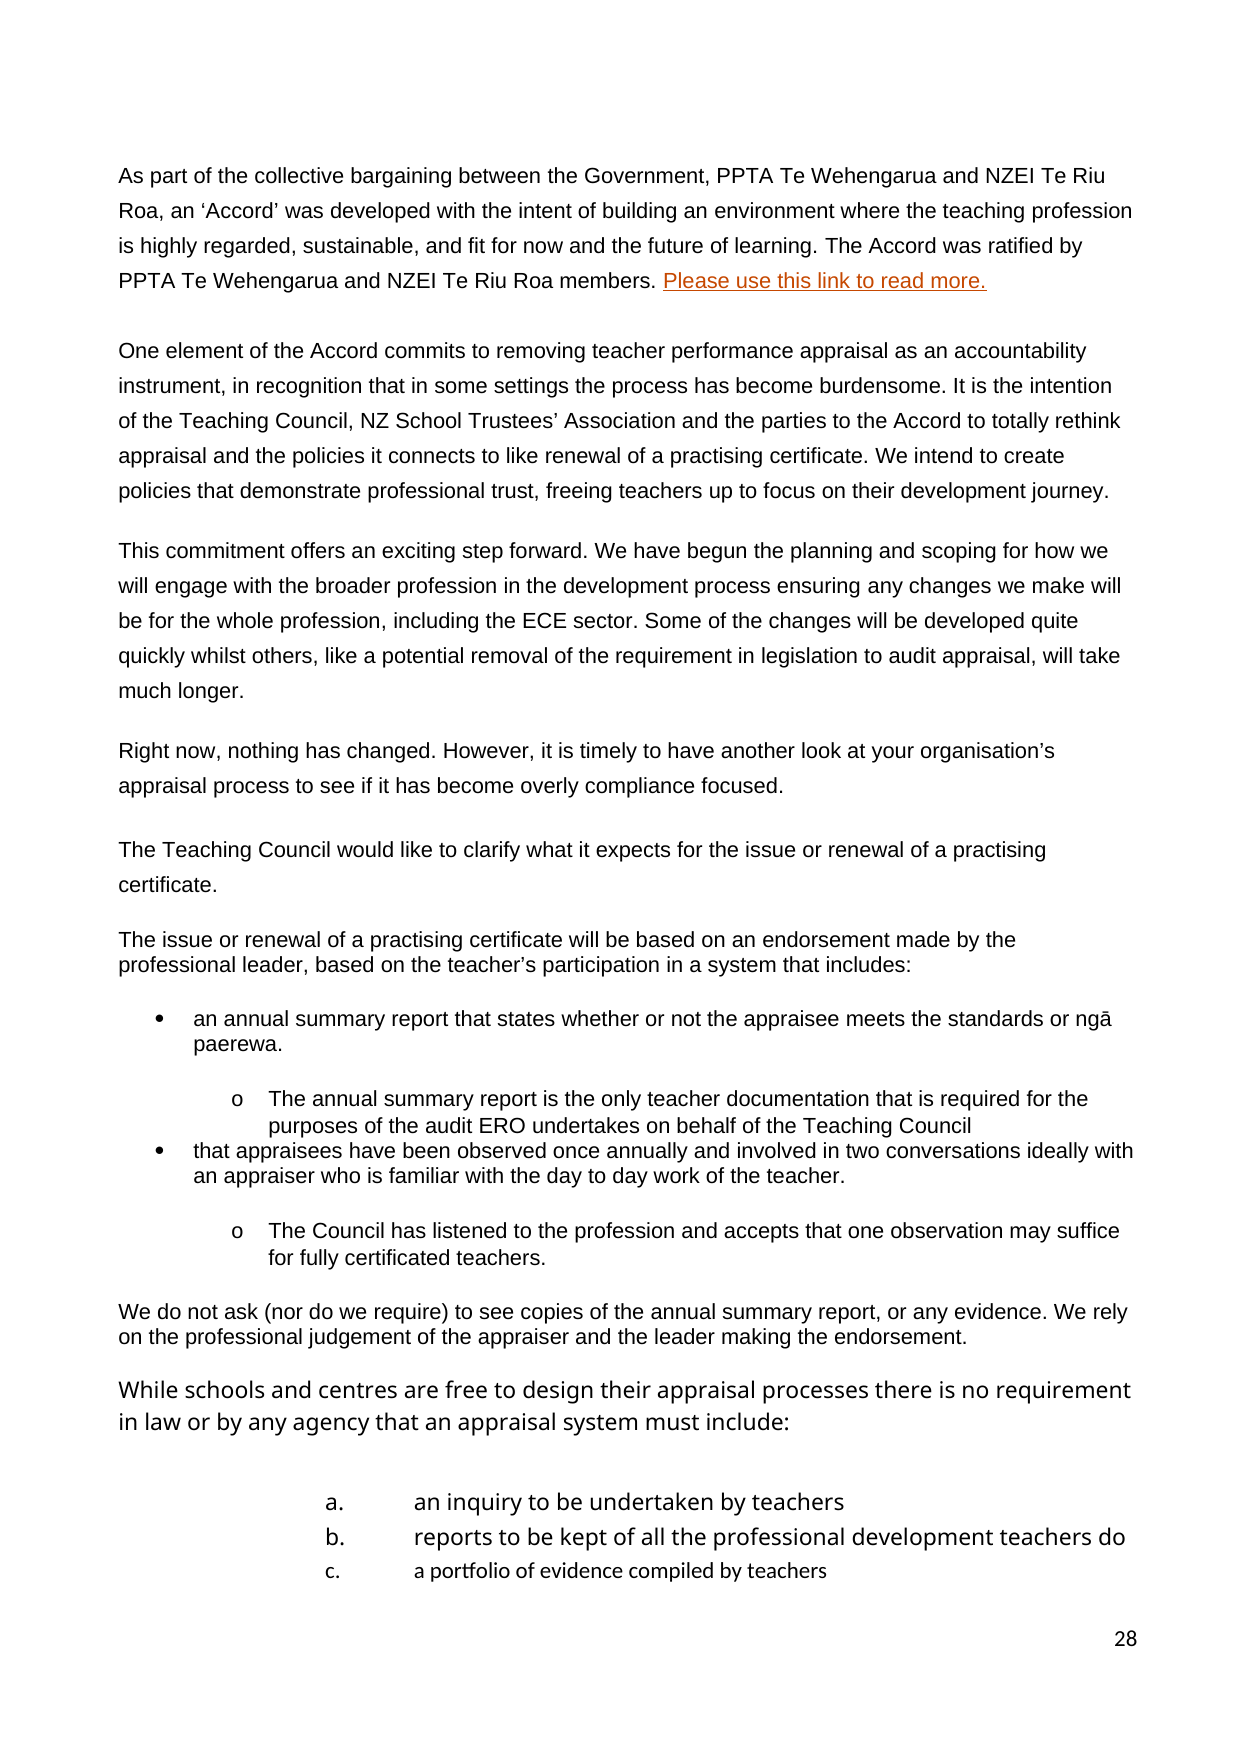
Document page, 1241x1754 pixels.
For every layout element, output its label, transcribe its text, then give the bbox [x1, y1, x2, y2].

text This commitment offers an exciting step forward. We have begun the planning and scoping for how we will engage with the broader profession in the development process ensuring any changes we make will be for the whole profession, including the ECE sector. Some of the changes will be developed quite quickly whilst others, like a potential removal of the requirement in legislation to audit appraisal, will take much longer. [118, 528, 1137, 703]
list a portfolio of evidence compiled by teachers [325, 1556, 1137, 1584]
list reports to be kept of all the professional development teachers do [325, 1521, 1137, 1552]
text Right now, nothing has changed. However, it is timely to have another look at your organisation’s appraisal process to see if it has become overly compliance focused. [118, 728, 1137, 798]
list an inquiry to be undertaken by teachers [325, 1486, 1137, 1517]
text One element of the Accord commits to removing teacher performance appraisal as an accountability instrument, in recognition that in some settings the process has become burdensome. It is the intention of the Teaching Council, NZ School Trustees’ Association and the parties to the Accord to totally rethink appraisal and the policies it connects to like renewal of a practising certificate. We intend to create policies that demonstrate professional trust, freeing teachers up to focus on their development journey. [118, 328, 1137, 503]
list an annual summary report that states whether or not the appraisee meets the standards or ngā paerewa. [156, 1006, 1137, 1056]
text The Teaching Council would like to clarify what it expects for the issue or renewal of a practising certificate. [118, 827, 1137, 897]
text While schools and centres are free to design their appraisal processes there is no requirement in law or by any agency that an appraisal system must include: [118, 1374, 1137, 1437]
text The issue or renewal of a practising certificate will be based on an endorsement made by the professional leader, based on the teacher’s participation in a system that includes: [118, 926, 1137, 977]
list The Council has listened to the profession and accepts that one observation may suffice for fully certificated teachers. [231, 1217, 1137, 1270]
text We do not ask (nor do we require) to see copies of the annual summary report, or any evidence. We rely on the professional judgement of the appraiser and the leader making the endorsement. [118, 1299, 1137, 1349]
list that appraisees have been observed once annually and involved in two conversations ideally with an appraiser who is familiar with the day to day work of the teacher. [156, 1138, 1137, 1188]
list The annual summary report is the only teacher documentation that is required for the purposes of the audit ERO undertakes on behalf of the Teaching Council [231, 1086, 1137, 1138]
text As part of the collective bargaining between the Government, PPTA Te Wehengarua and NZEI Te Riu Roa, an ‘Accord’ was developed with the intent of building an environment where the teaching profession is highly regarded, sustainable, and fit for now and the future of learning. The Accord was ratified by PPTA Te Wehengarua and NZEI Te Riu Roa members. Please use this link to read more. [118, 153, 1137, 293]
